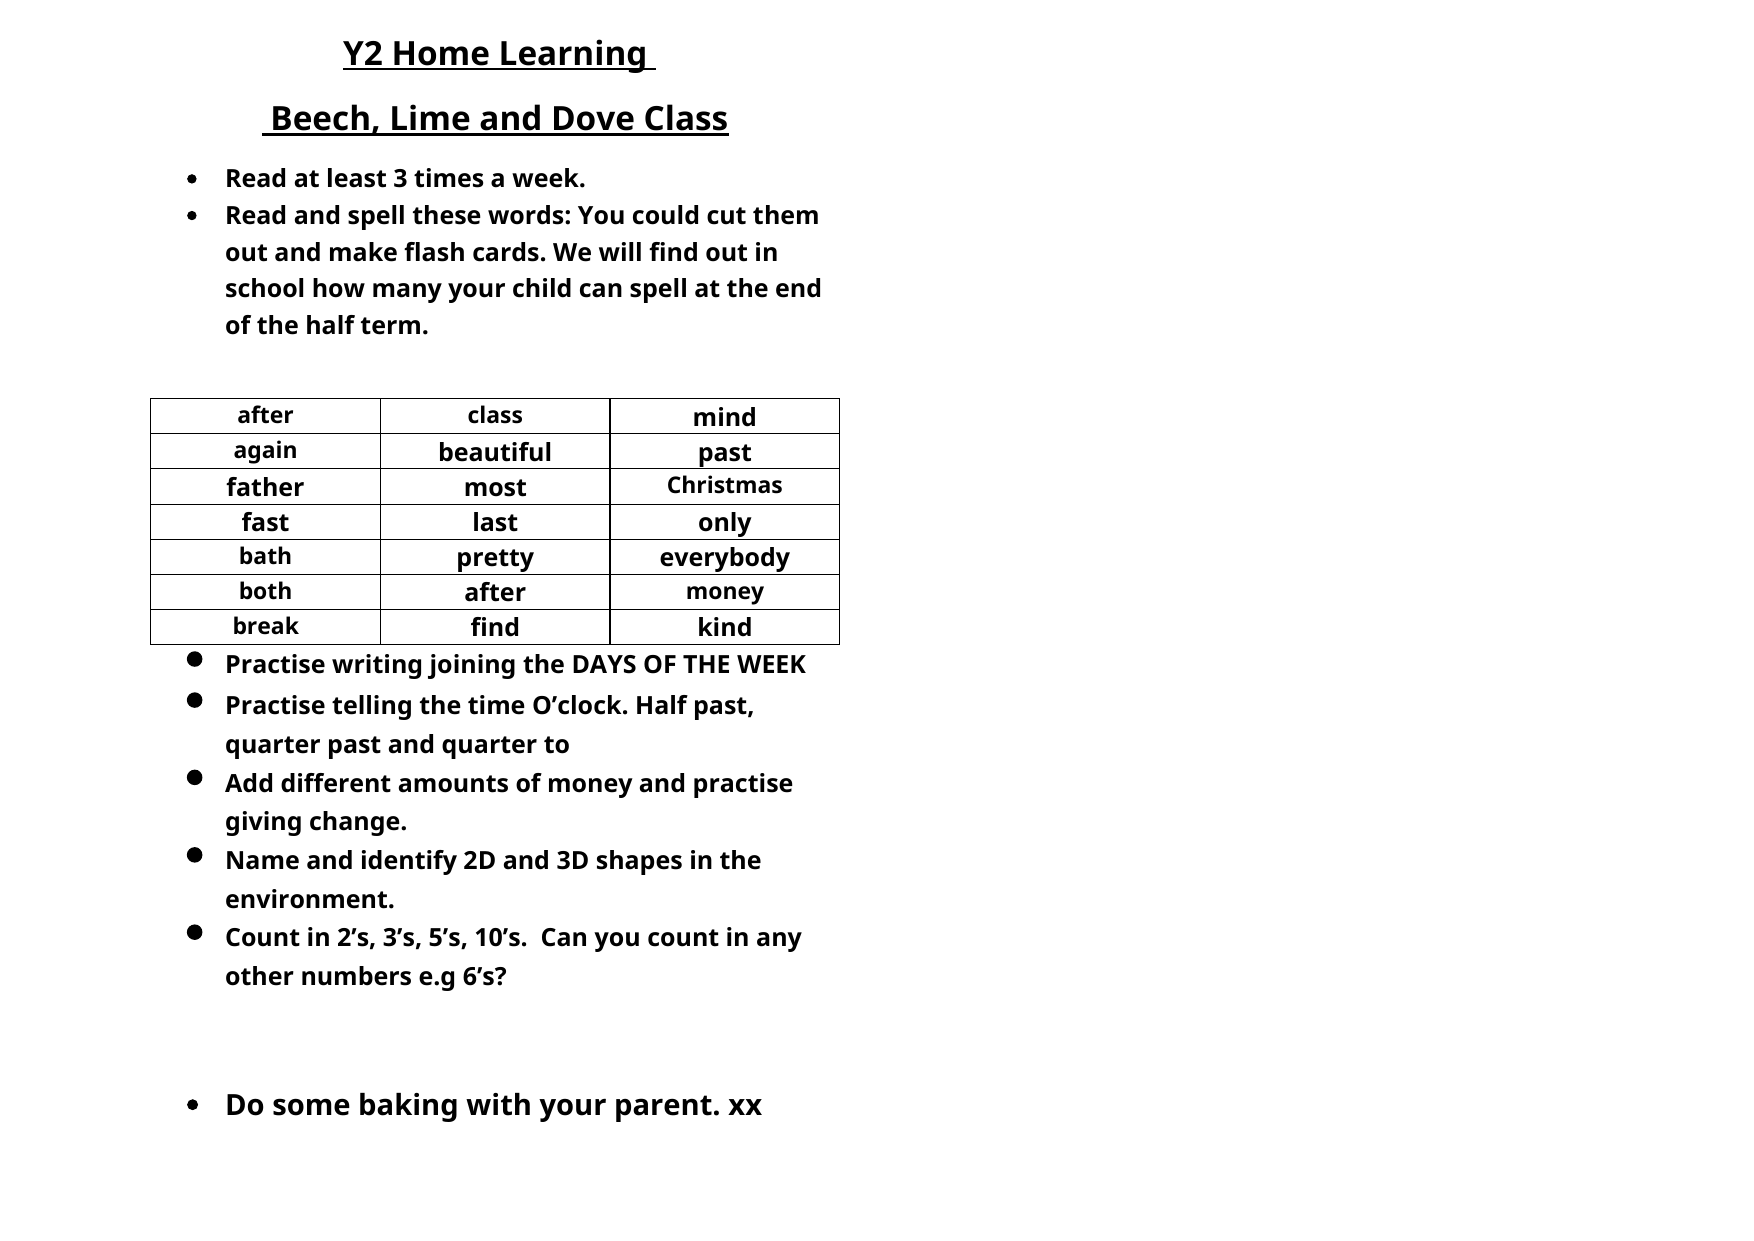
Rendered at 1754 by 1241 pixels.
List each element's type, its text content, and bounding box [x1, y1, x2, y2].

list Count in 2’s, 3’s, 5’s, 10’s. Can you count in any other numbers e.g 6’s? [187, 918, 840, 993]
table_cell both [151, 575, 380, 609]
table_cell again [151, 434, 380, 468]
table_cell beautiful [381, 434, 609, 468]
list Do some baking with your parent. xx [187, 1084, 840, 1123]
text Y2 Home Learning [150, 29, 840, 75]
table_cell kind [611, 610, 839, 644]
table_cell pretty [381, 540, 609, 574]
table_cell father [151, 469, 380, 503]
table_cell last [381, 505, 609, 538]
table_header after [151, 399, 380, 433]
table_cell bath [151, 540, 380, 574]
list Practise writing joining the DAYS OF THE WEEK [187, 645, 840, 683]
table_cell money [611, 575, 839, 609]
table_cell Christmas [611, 469, 839, 503]
list Read and spell these words: You could cut them out and make flash cards. We will find out in school how many your child can spell at the end of the half term. [187, 198, 840, 342]
table_cell most [381, 469, 609, 503]
table_cell fast [151, 505, 380, 538]
table_cell only [611, 505, 839, 538]
list Name and identify 2D and 3D shapes in the environment. [187, 841, 840, 915]
table_header mind [611, 399, 839, 433]
text Beech, Lime and Dove Class [150, 95, 840, 141]
table_cell find [381, 610, 609, 644]
list Read at least 3 times a week. [187, 161, 840, 195]
table_cell break [151, 610, 380, 644]
table_cell everybody [611, 540, 839, 574]
table_cell after [381, 575, 609, 609]
table_cell past [611, 434, 839, 468]
table_header class [381, 399, 609, 433]
list Add different amounts of money and practise giving change. [187, 763, 840, 838]
list Practise telling the time O’clock. Half past, quarter past and quarter to [187, 686, 840, 761]
